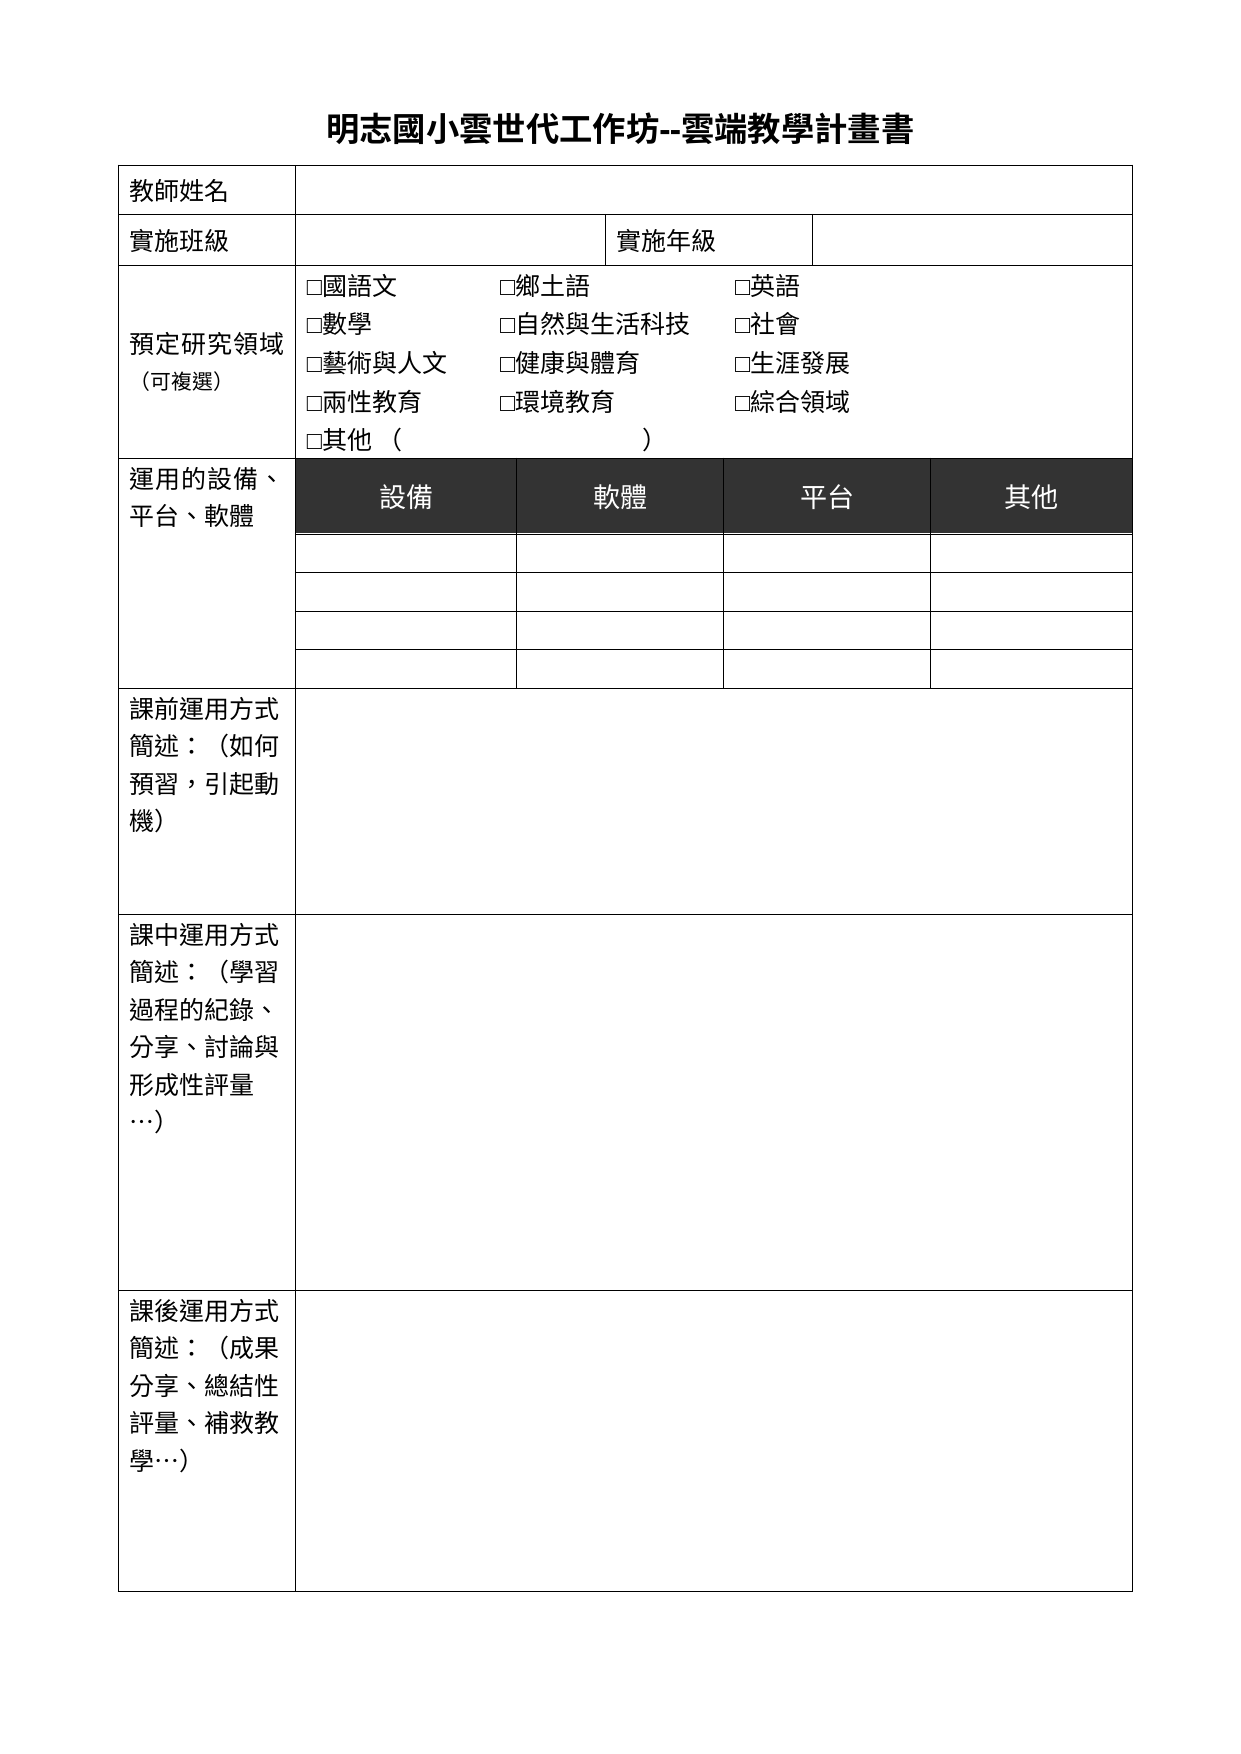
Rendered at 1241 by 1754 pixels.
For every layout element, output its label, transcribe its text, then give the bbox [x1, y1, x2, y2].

table_cell □數學 [296, 303, 489, 342]
table_cell 實施班級 [119, 215, 295, 265]
table_cell 實施年級 [606, 215, 812, 265]
table_cell □健康與體育 [489, 342, 723, 380]
table_cell [296, 915, 1132, 1290]
table_cell [931, 650, 1132, 688]
table_cell 課前運用方式簡述：（如何預習，引起動機） [119, 689, 295, 914]
table_cell □綜合領域 [724, 380, 1132, 419]
table_header 教師姓名 [119, 166, 295, 214]
table_cell 設備 [296, 459, 516, 533]
table_cell [296, 573, 516, 611]
table_cell [724, 650, 930, 688]
table_cell [517, 612, 723, 649]
table_cell [931, 573, 1132, 611]
table_cell 預定研究領域（可複選） [119, 266, 295, 457]
table_cell □兩性教育 [296, 380, 489, 419]
table_cell [517, 650, 723, 688]
table_cell [296, 215, 605, 265]
table_cell [931, 612, 1132, 649]
table_cell [724, 573, 930, 611]
table_cell [296, 650, 516, 688]
table_cell □自然與生活科技 [489, 303, 723, 342]
text 明志國小雲世代工作坊--雲端教學計畫書 [118, 89, 1122, 164]
table_cell [813, 215, 1132, 265]
table_cell □社會 [724, 303, 1132, 342]
table_cell [724, 535, 930, 572]
table_cell □環境教育 [489, 380, 723, 419]
table_cell 課後運用方式簡述：（成果分享、總結性評量、補救教學…） [119, 1291, 295, 1591]
table_cell □鄉土語 [489, 266, 723, 303]
table_cell □國語文 [296, 266, 489, 303]
table_cell 運用的設備、平台、軟體 [119, 459, 295, 688]
table_cell [296, 535, 516, 572]
table_cell 課中運用方式簡述：（學習過程的紀錄、分享、討論與形成性評量…） [119, 915, 295, 1290]
table_cell [517, 535, 723, 572]
table_cell [724, 612, 930, 649]
table_cell 其他 [931, 459, 1132, 533]
table_cell [931, 535, 1132, 572]
table_cell □英語 [724, 266, 1132, 303]
table_header [296, 166, 1132, 214]
table_cell □其他 （ ） [296, 419, 1132, 457]
table_cell [296, 1291, 1132, 1591]
table_cell 平台 [724, 459, 930, 533]
table_cell 軟體 [517, 459, 723, 533]
table_cell □生涯發展 [724, 342, 1132, 380]
table_cell □藝術與人文 [296, 342, 489, 380]
table_cell [296, 689, 1132, 914]
table_cell [296, 612, 516, 649]
table_cell [517, 573, 723, 611]
